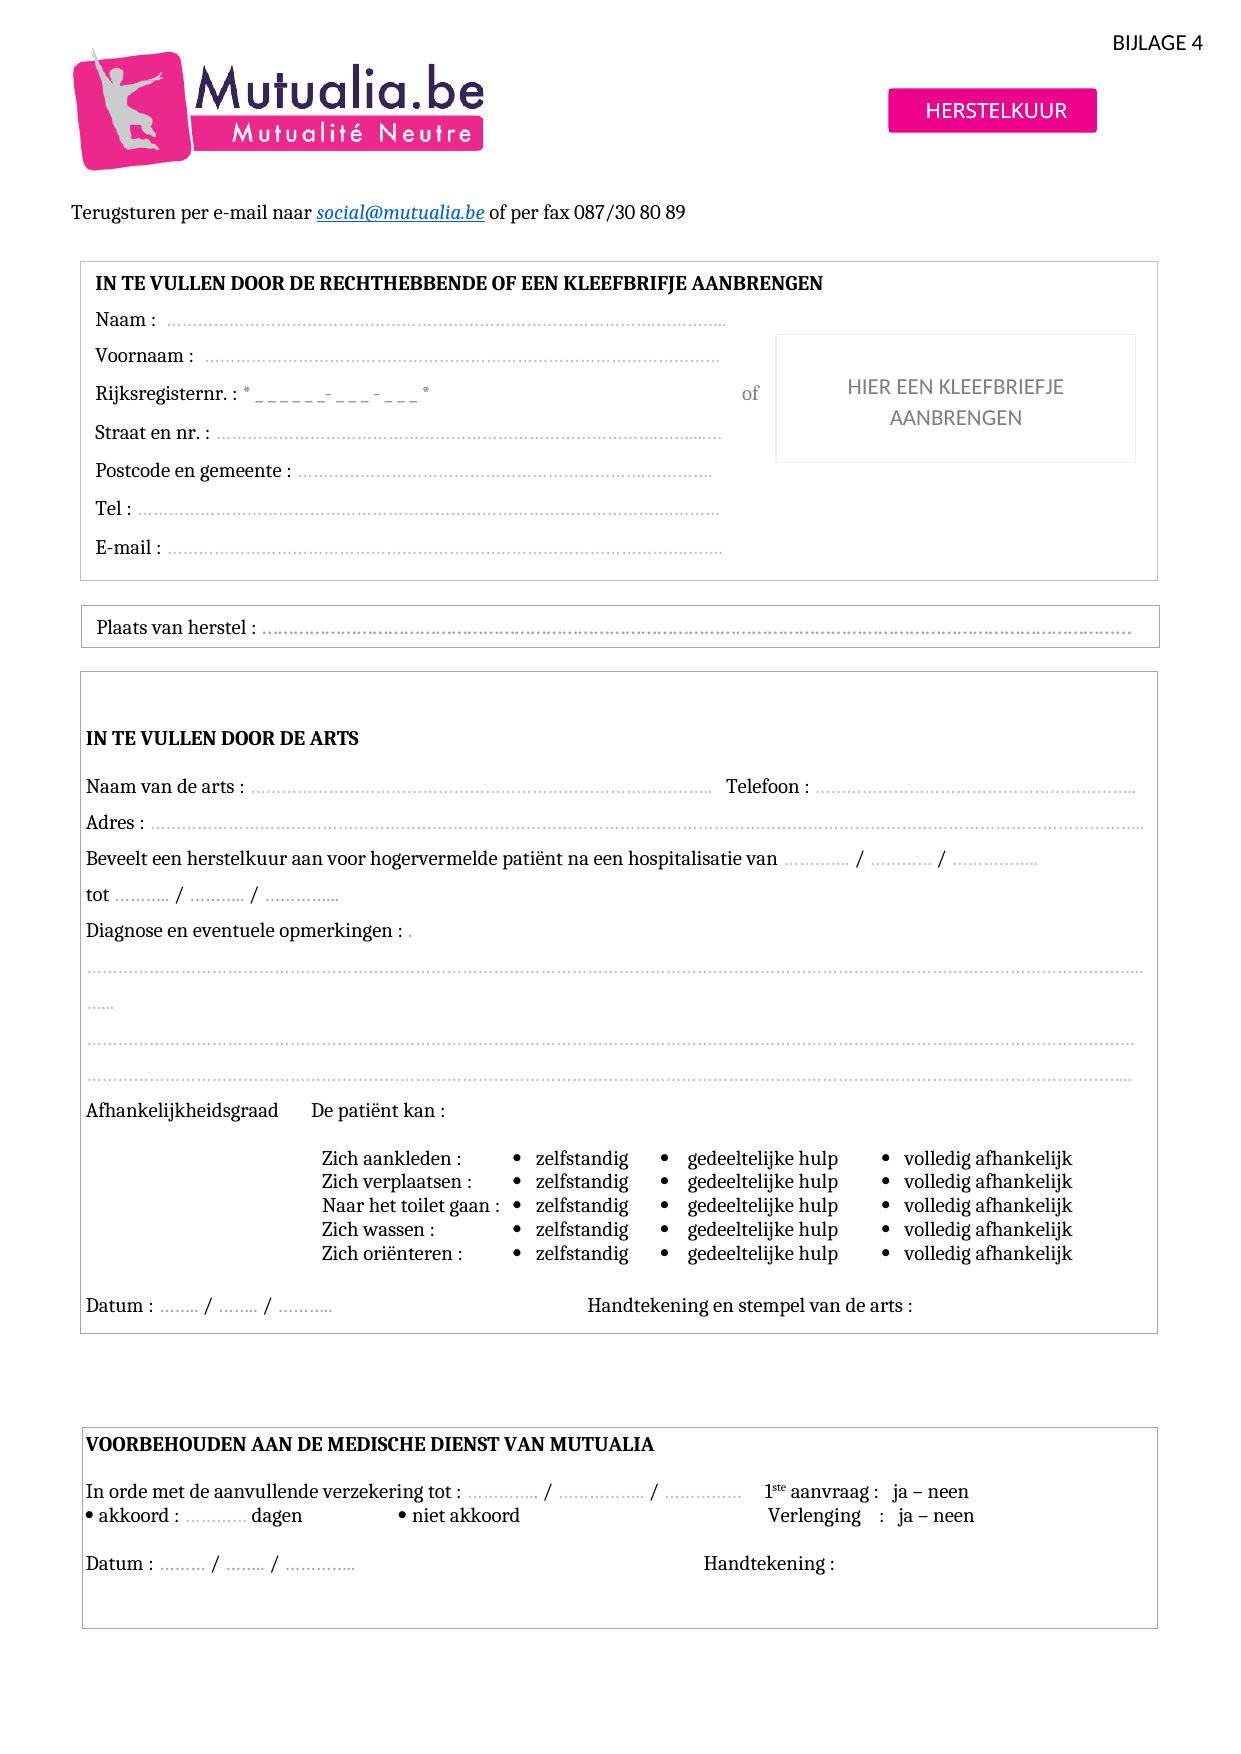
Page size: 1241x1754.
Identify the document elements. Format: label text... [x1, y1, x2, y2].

text Afhankelijkheidsgraad De patiënt kan : [86, 1098, 1149, 1122]
text Naam van de arts : …………………………………………………………………………….. Telefoon : …………………………………………………….. [86, 775, 1149, 799]
text Adres : ……………………………………………………………………………………………………………………………………………………………………….. [86, 811, 1149, 835]
text VOORBEHOUDEN AAN DE MEDISCHE DIENST VAN MUTUALIA [86, 1432, 1149, 1456]
text In orde met de aanvullende verzekering tot : ………….. / …………….. / …………… 1ste aanvraag : ja – neen [86, 1480, 1149, 1504]
text Zich wassen : zelfstandig gedeeltelijke hulp volledig afhankelijk [86, 1218, 1149, 1242]
text Zich verplaatsen : zelfstandig gedeeltelijke hulp volledig afhankelijk [86, 1170, 1149, 1194]
text tot ……….. / ……….. / …………... [86, 883, 1149, 907]
text Zich aankleden : zelfstandig gedeeltelijke hulp volledig afhankelijk [86, 1146, 1149, 1170]
text Terugsturen per e-mail naar social@mutualia.be of per fax 087/30 80 89 [71, 200, 1169, 224]
text IN TE VULLEN DOOR DE ARTS [86, 727, 1149, 751]
text Naar het toilet gaan : zelfstandig gedeeltelijke hulp volledig afhankelijk [86, 1194, 1149, 1218]
text Datum : …….. / …….. / ……….. Handtekening en stempel van de arts : [86, 1294, 1149, 1318]
text Datum : ……… / …….. / ………….. Handtekening : [86, 1552, 1149, 1576]
text Diagnose en eventuele opmerkingen : .…………………………………………………………………………………………………………………………………………………………………………………..…...…………………………………………………………………………………………………………………………………………………………………………………………………………………………………………………………………………………………………………………………………………………………………... [86, 918, 1149, 1086]
text Beveelt een herstelkuur aan voor hogervermelde patiënt na een hospitalisatie van …………. / ………… / …………….. [86, 847, 1149, 871]
text akkoord : ………… dagen niet akkoord Verlenging : ja – neen [86, 1504, 1149, 1528]
text Zich oriënteren : zelfstandig gedeeltelijke hulp volledig afhankelijk [86, 1242, 1149, 1266]
picture [70, 48, 484, 173]
